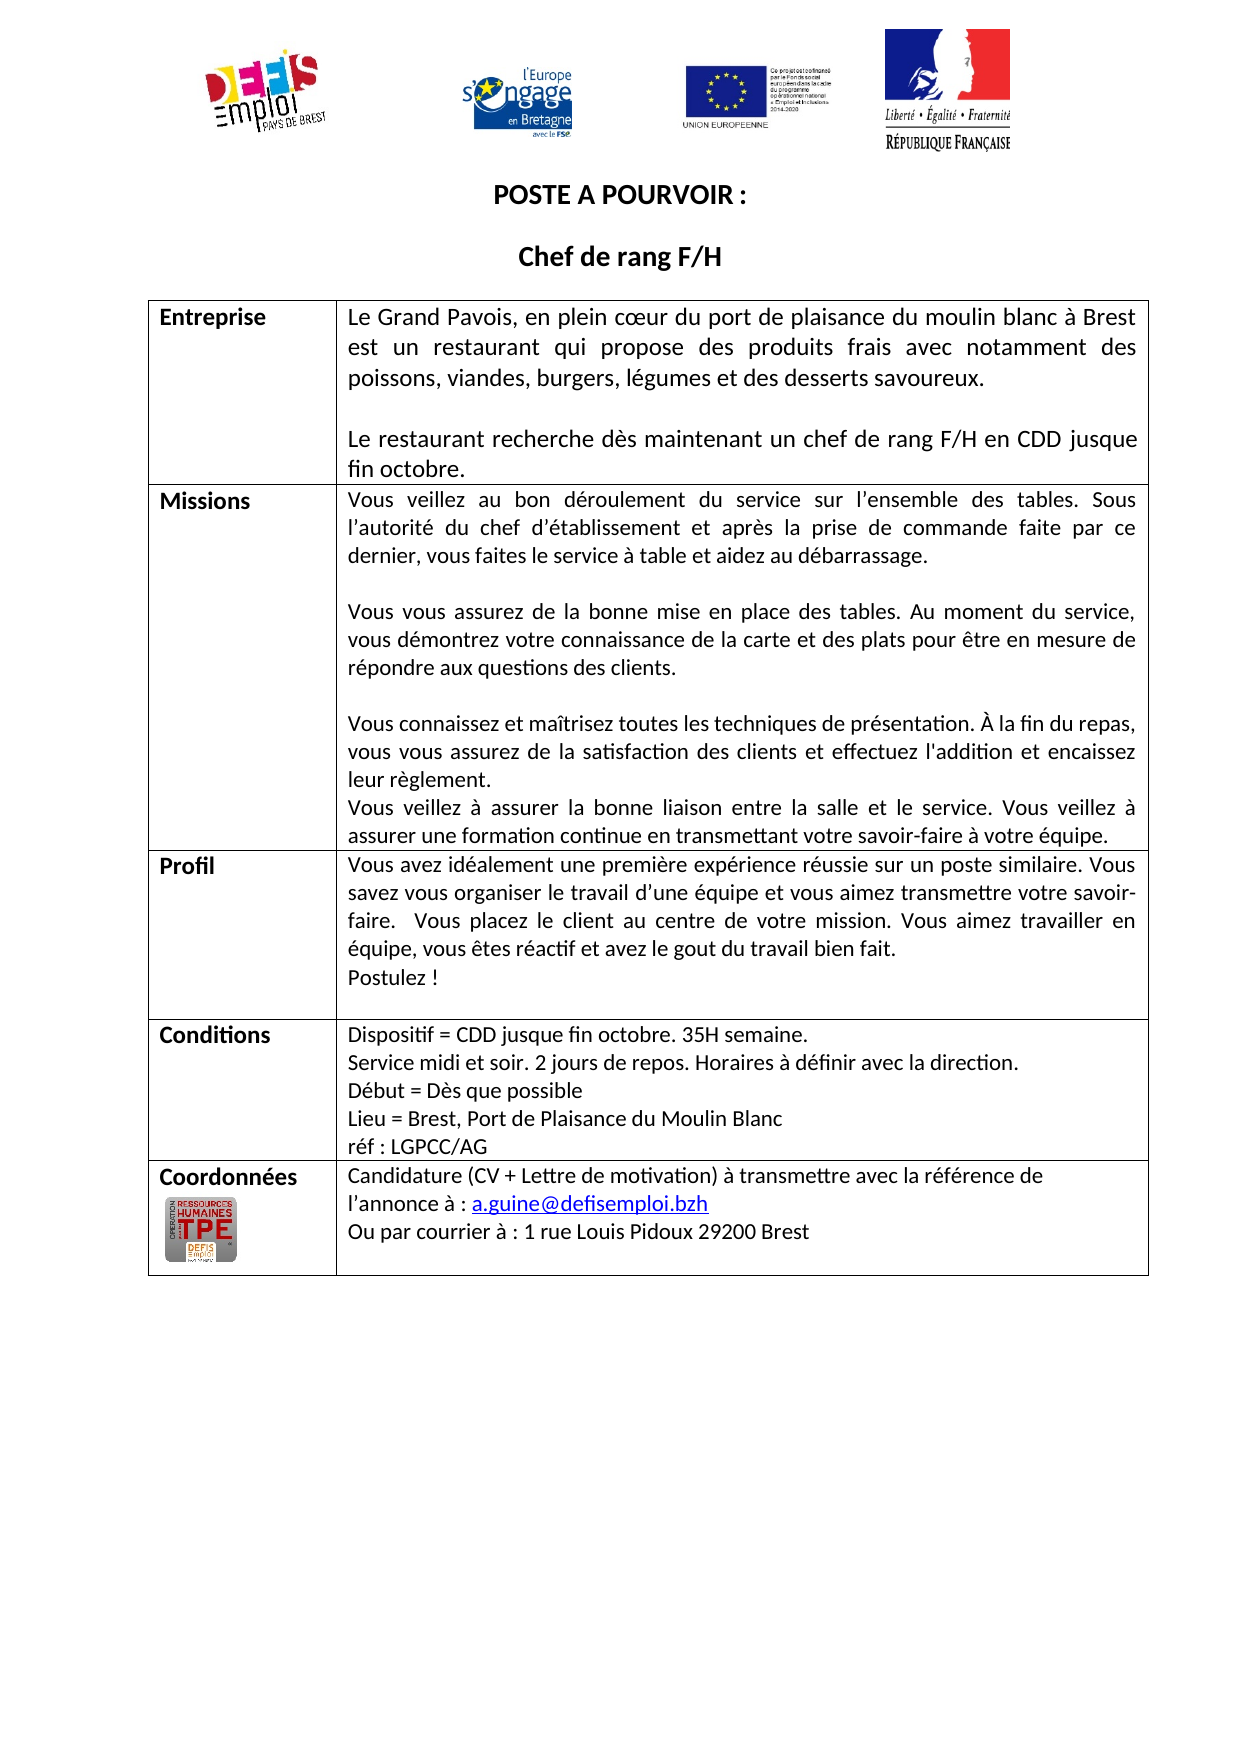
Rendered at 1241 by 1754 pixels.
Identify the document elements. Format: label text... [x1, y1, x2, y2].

picture [197, 41, 333, 140]
picture [159, 1191, 242, 1267]
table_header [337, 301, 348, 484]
picture [462, 67, 572, 137]
picture [676, 56, 833, 136]
table_cell Candidature (CV + Lettre de motivation) à transmettre avec la référence de l’annonce à : a.guine@defisemploi.bzh Ou par courrier à : 1 rue Louis Pidoux 29200 Brest [337, 1161, 1148, 1275]
table_cell Dispositif = CDD jusque fin octobre. 35H semaine. Service midi et soir. 2 jours de repos. Horaires à définir avec la direction. Début = Dès que possible Lieu = Brest, Port de Plaisance du Moulin Blanc réf : LGPCC/AG [337, 1020, 1148, 1160]
table_cell Missions [149, 485, 336, 849]
text Chef de rang F/H [148, 238, 1093, 274]
table_cell Conditions [149, 1020, 336, 1160]
table_header Entreprise [149, 301, 336, 484]
table_cell Profil [149, 851, 336, 1019]
picture [885, 29, 1010, 152]
table_cell Coordonnées [149, 1161, 336, 1275]
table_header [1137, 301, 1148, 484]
table_cell Vous veillez au bon déroulement du service sur l’ensemble des tables. Sous l’autorité du chef d’établissement et après la prise de commande faite par ce dernier, vous faites le service à table et aidez au débarrassage. Vous vous assurez de la bonne mise en place des tables. Au moment du service, vous démontrez votre connaissance de la carte et des plats pour être en mesure de répondre aux questions des clients. Vous connaissez et maîtrisez toutes les techniques de présentation. À la fin du repas, vous vous assurez de la satisfaction des clients et effectuez l'addition et encaissez leur règlement. Vous veillez à assurer la bonne liaison entre la salle et le service. Vous veillez à assurer une formation continue en transmettant votre savoir-faire à votre équipe. [337, 485, 1148, 849]
text POSTE A POURVOIR : [148, 176, 1093, 212]
table_cell Vous avez idéalement une première expérience réussie sur un poste similaire. Vous savez vous organiser le travail d’une équipe et vous aimez transmettre votre savoir-faire. Vous placez le client au centre de votre mission. Vous aimez travailler en équipe, vous êtes réactif et avez le gout du travail bien fait. Postulez ! [337, 851, 1148, 1019]
